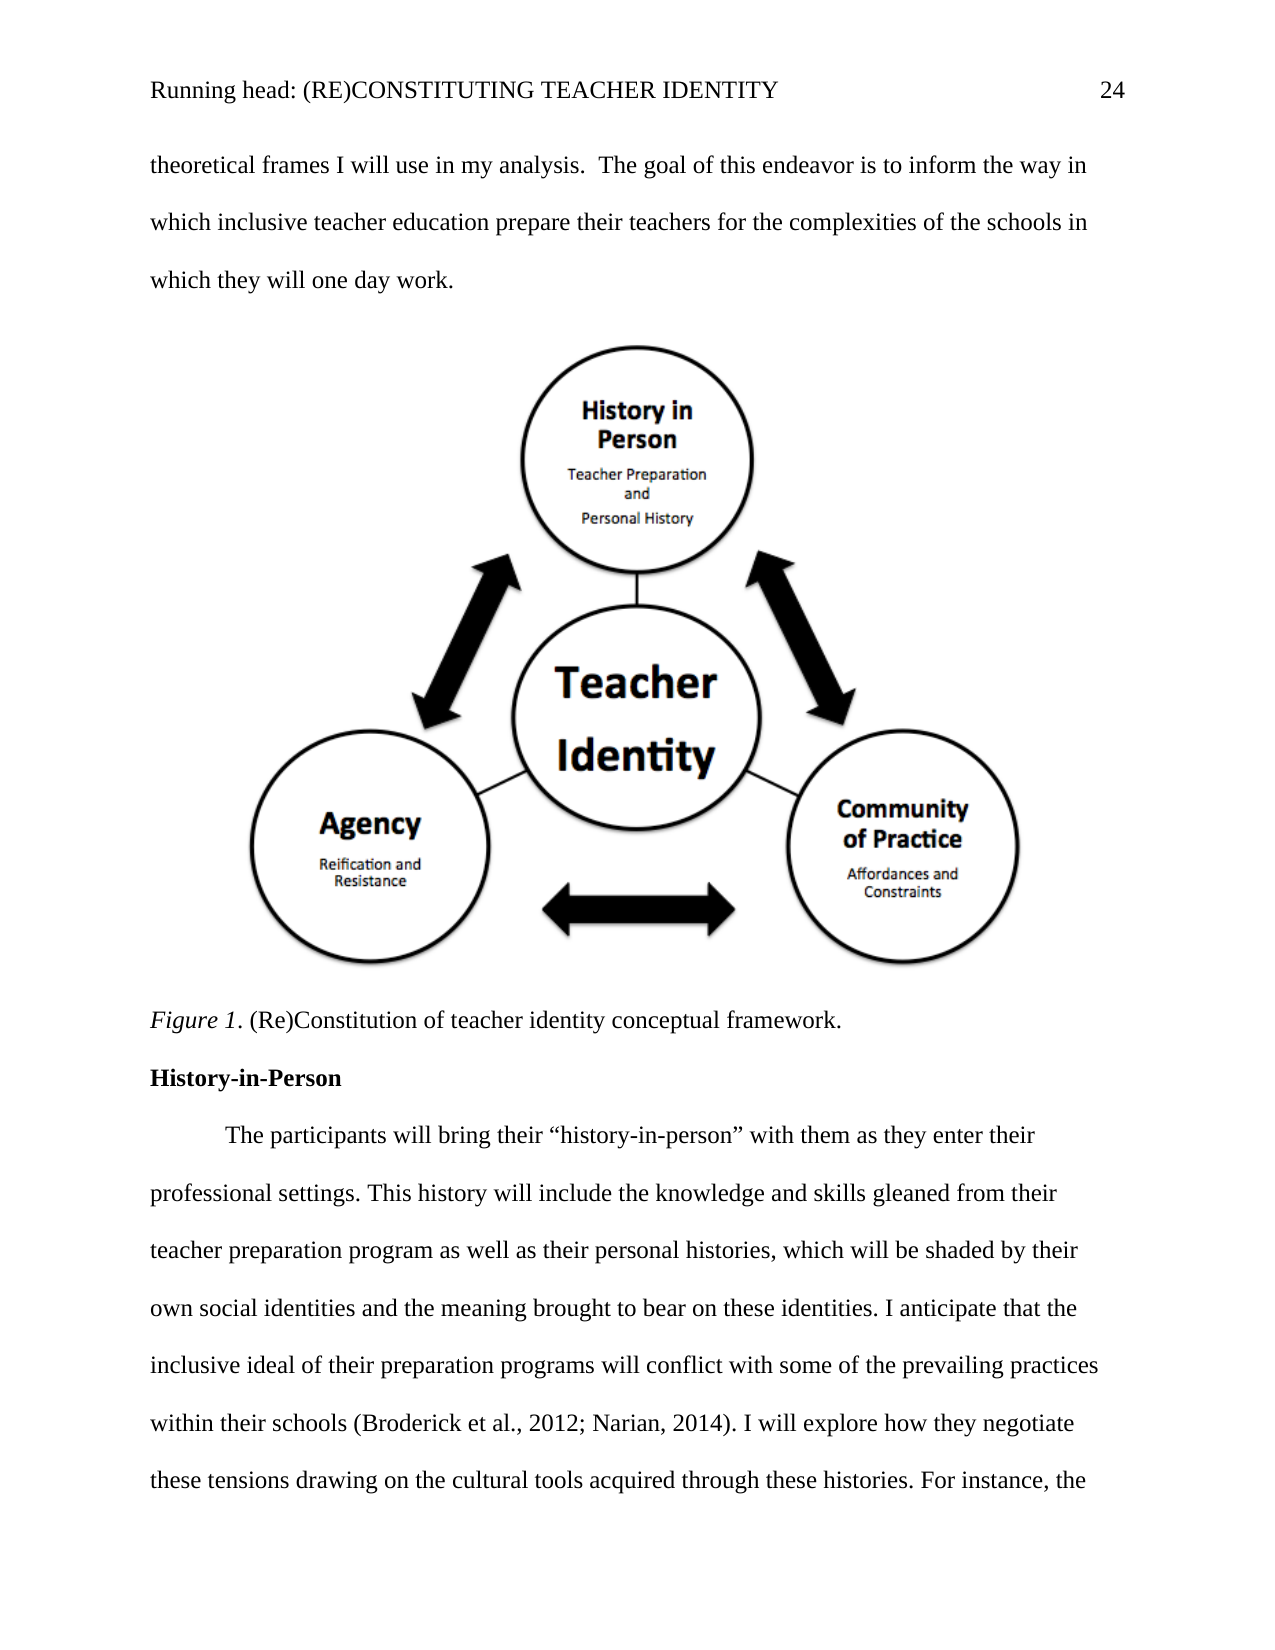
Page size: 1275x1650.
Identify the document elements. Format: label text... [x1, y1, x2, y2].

text History-in-Person [150, 1063, 1125, 1092]
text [150, 150, 1125, 322]
picture [150, 322, 1125, 977]
text Figure 1. (Re)Constitution of teacher identity conceptual framework. [150, 1005, 1125, 1034]
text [150, 1120, 1125, 1494]
